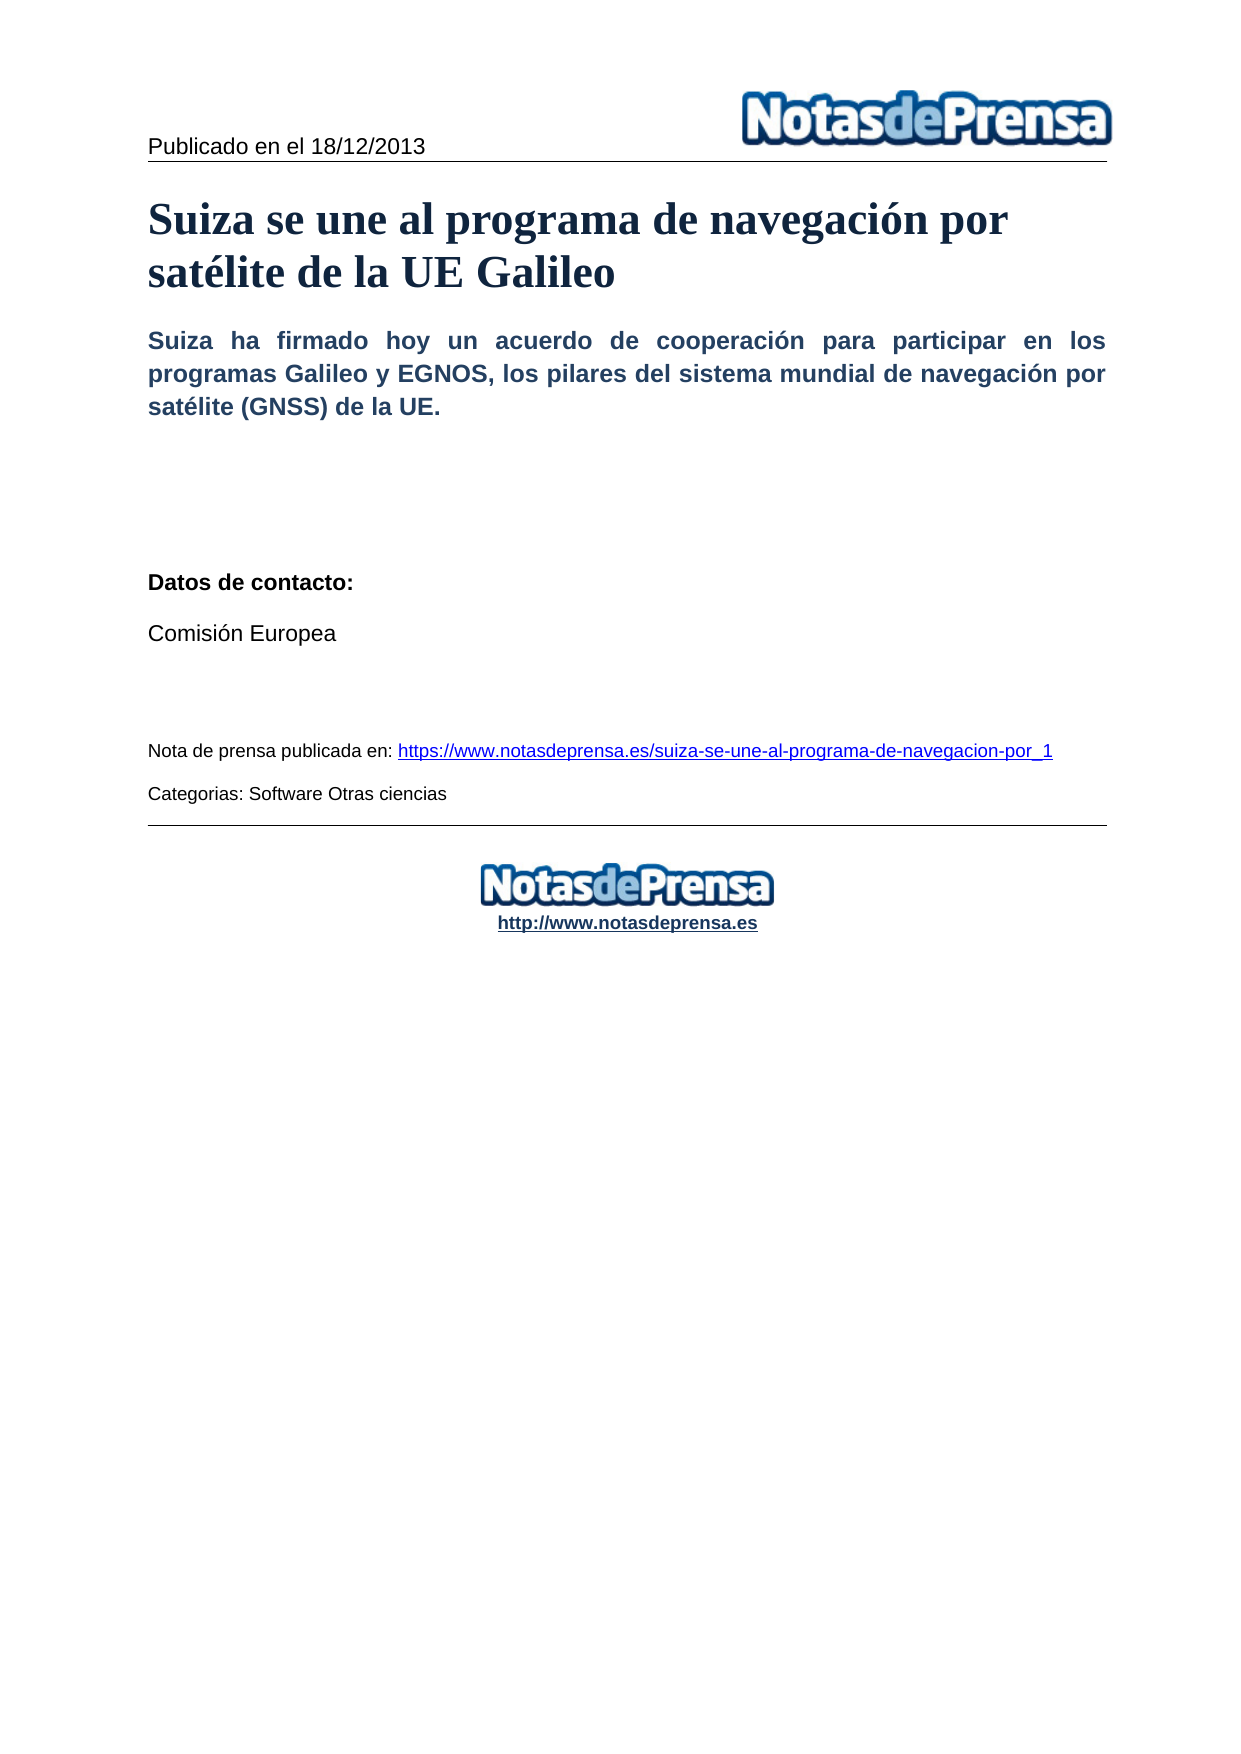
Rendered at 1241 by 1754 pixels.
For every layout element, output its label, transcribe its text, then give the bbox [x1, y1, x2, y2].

text http://www.notasdeprensa.es [148, 912, 1107, 934]
text Publicado en el 18/12/2013 [148, 133, 1107, 161]
picture [742, 90, 1113, 148]
subtitle Suiza se une al programa de navegación por satélite de la UE Galileo [148, 192, 1107, 297]
text Categorias: Software Otras ciencias [148, 783, 1107, 804]
picture [480, 862, 775, 908]
subtitle Suiza ha firmado hoy un acuerdo de cooperación para participar en los programas Galileo y EGNOS, los pilares del sistema mundial de navegación por satélite (GNSS) de la UE. [148, 326, 1107, 421]
text Datos de contacto: [148, 568, 1107, 595]
text Comisión Europea [148, 619, 1063, 646]
text Nota de prensa publicada en: https://www.notasdeprensa.es/suiza-se-une-al-programa-de-navegacion-por_1 [148, 740, 1107, 762]
